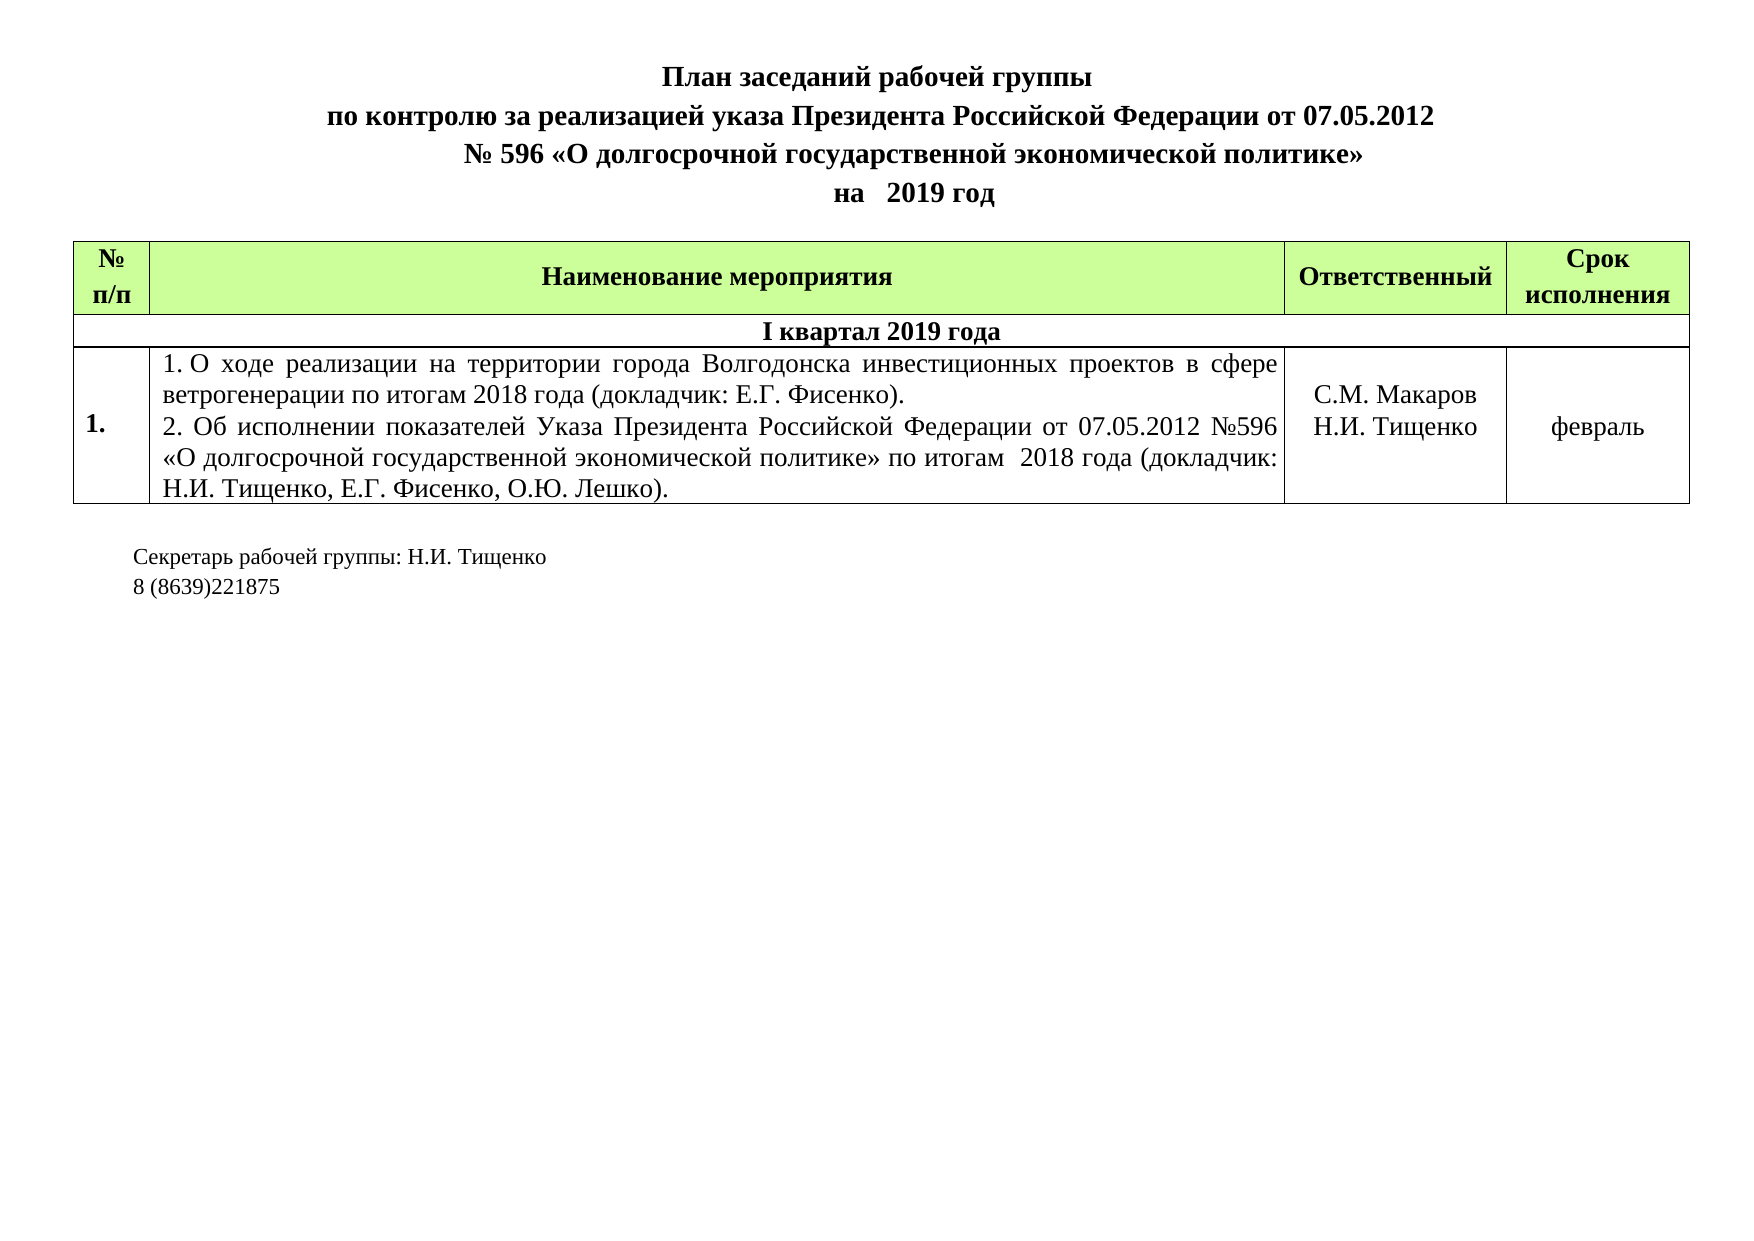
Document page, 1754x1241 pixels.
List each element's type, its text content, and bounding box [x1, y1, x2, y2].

table_cell [74, 348, 149, 503]
text План заседаний рабочей группы [59, 59, 1695, 93]
table_header Наименование мероприятия [150, 242, 1284, 314]
text Секретарь рабочей группы: Н.И. Тищенко [133, 543, 1695, 569]
table_cell С.М. Макаров Н.И. Тищенко [1285, 348, 1506, 503]
table_cell февраль [1507, 348, 1689, 503]
table_header Срок исполнения [1507, 242, 1689, 314]
text 8 (8639)221875 [133, 573, 1695, 599]
table_cell I квартал 2019 года [74, 315, 1689, 346]
text по контролю за реализацией указа Президента Российской Федерации от 07.05.2012 [59, 98, 1695, 131]
text № 596 «О долгосрочной государственной экономической политике» [133, 136, 1695, 170]
table_header № п/п [74, 242, 149, 314]
table_cell 1. О ходе реализации на территории города Волгодонска инвестиционных проектов в сфере ветрогенерации по итогам 2018 года (докладчик: Е.Г. Фисенко). 2. Об исполнении показателей Указа Президента Российской Федерации от 07.05.2012 №596 «О долгосрочной государственной экономической политике» по итогам 2018 года (докладчик: Н.И. Тищенко, Е.Г. Фисенко, О.Ю. Лешко). [150, 348, 1284, 503]
text на 2019 год [59, 175, 1695, 208]
table_header Ответственный [1285, 242, 1506, 314]
